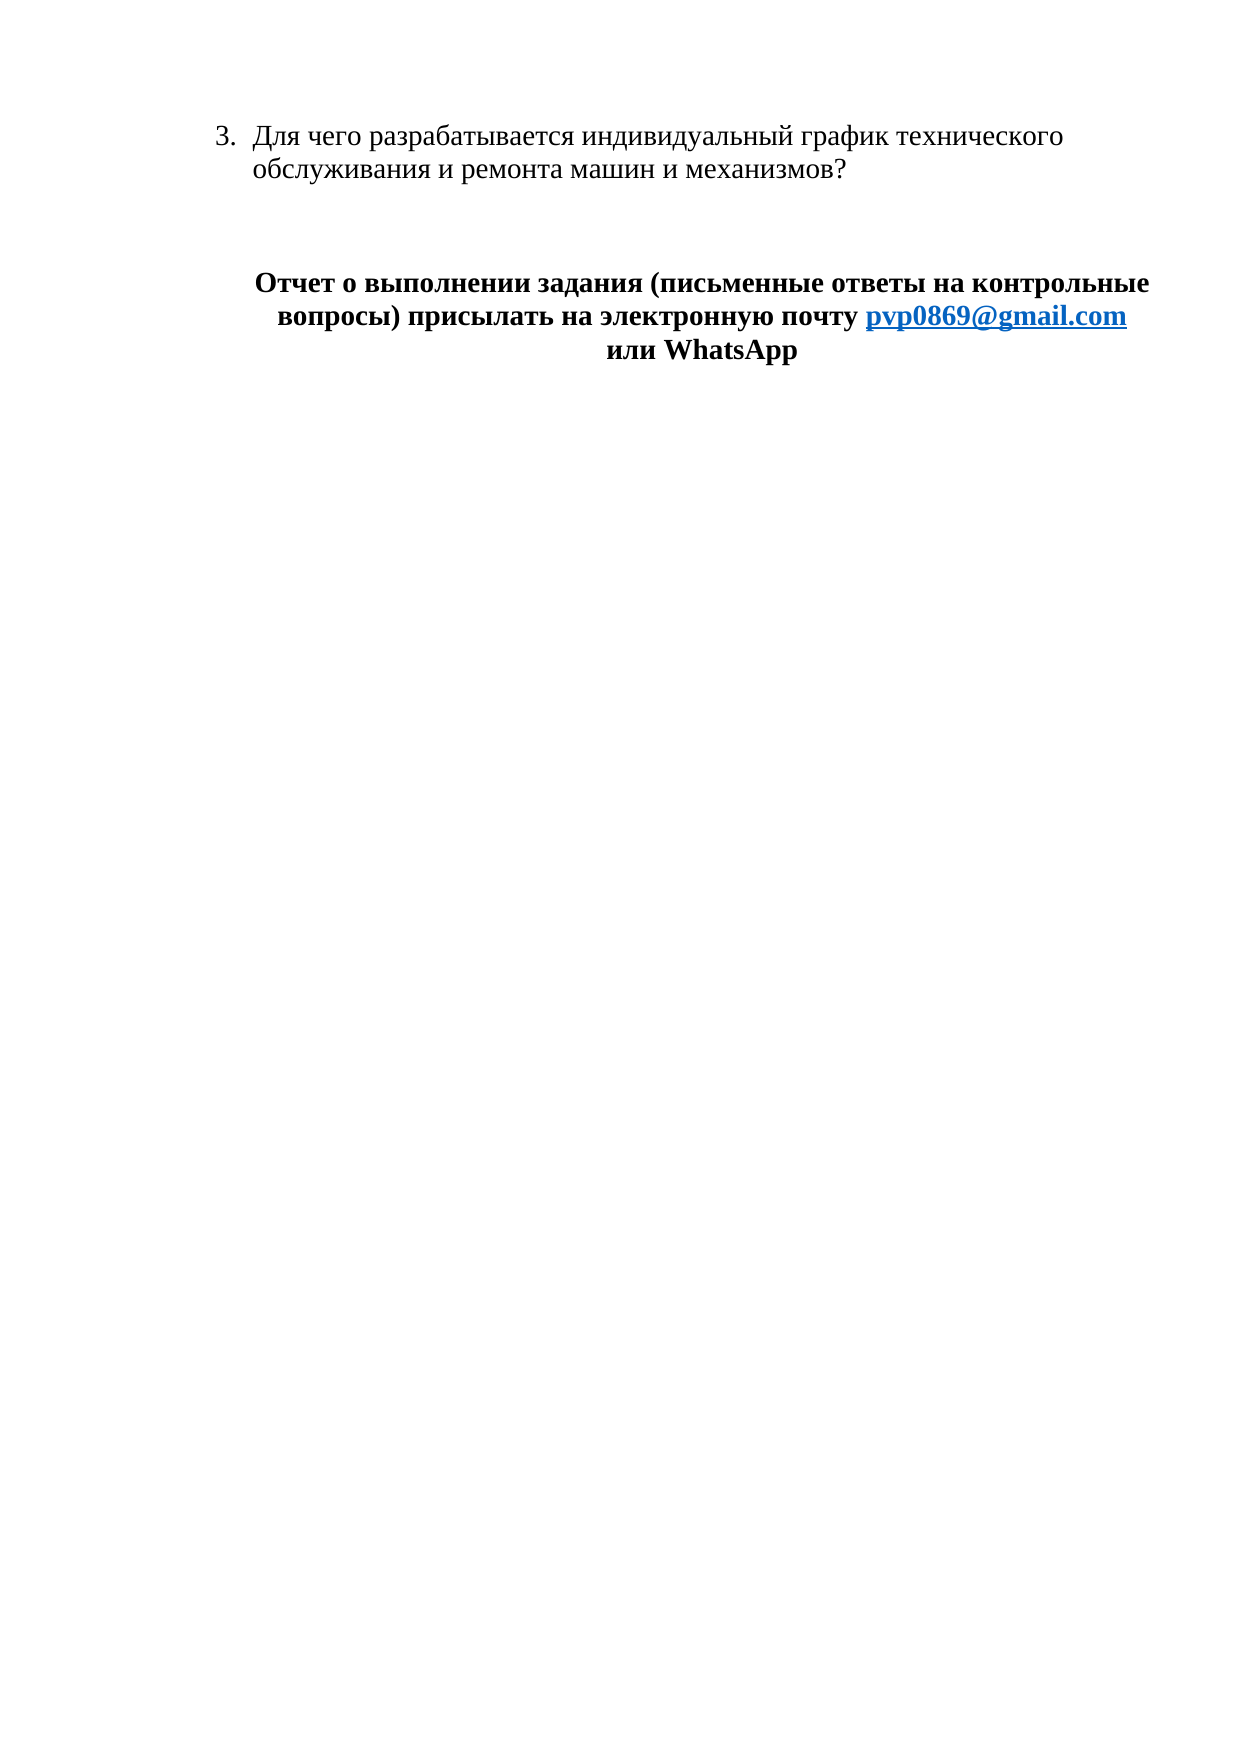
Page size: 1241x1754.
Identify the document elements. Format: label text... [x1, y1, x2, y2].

list Для чего разрабатывается индивидуальный график технического обслуживания и ремонта машин и механизмов? [215, 118, 1152, 185]
list Отчет о выполнении задания (письменные ответы на контрольные вопросы) присылать на электронную почту pvp0869@gmail.com или WhatsApp [252, 265, 1152, 365]
